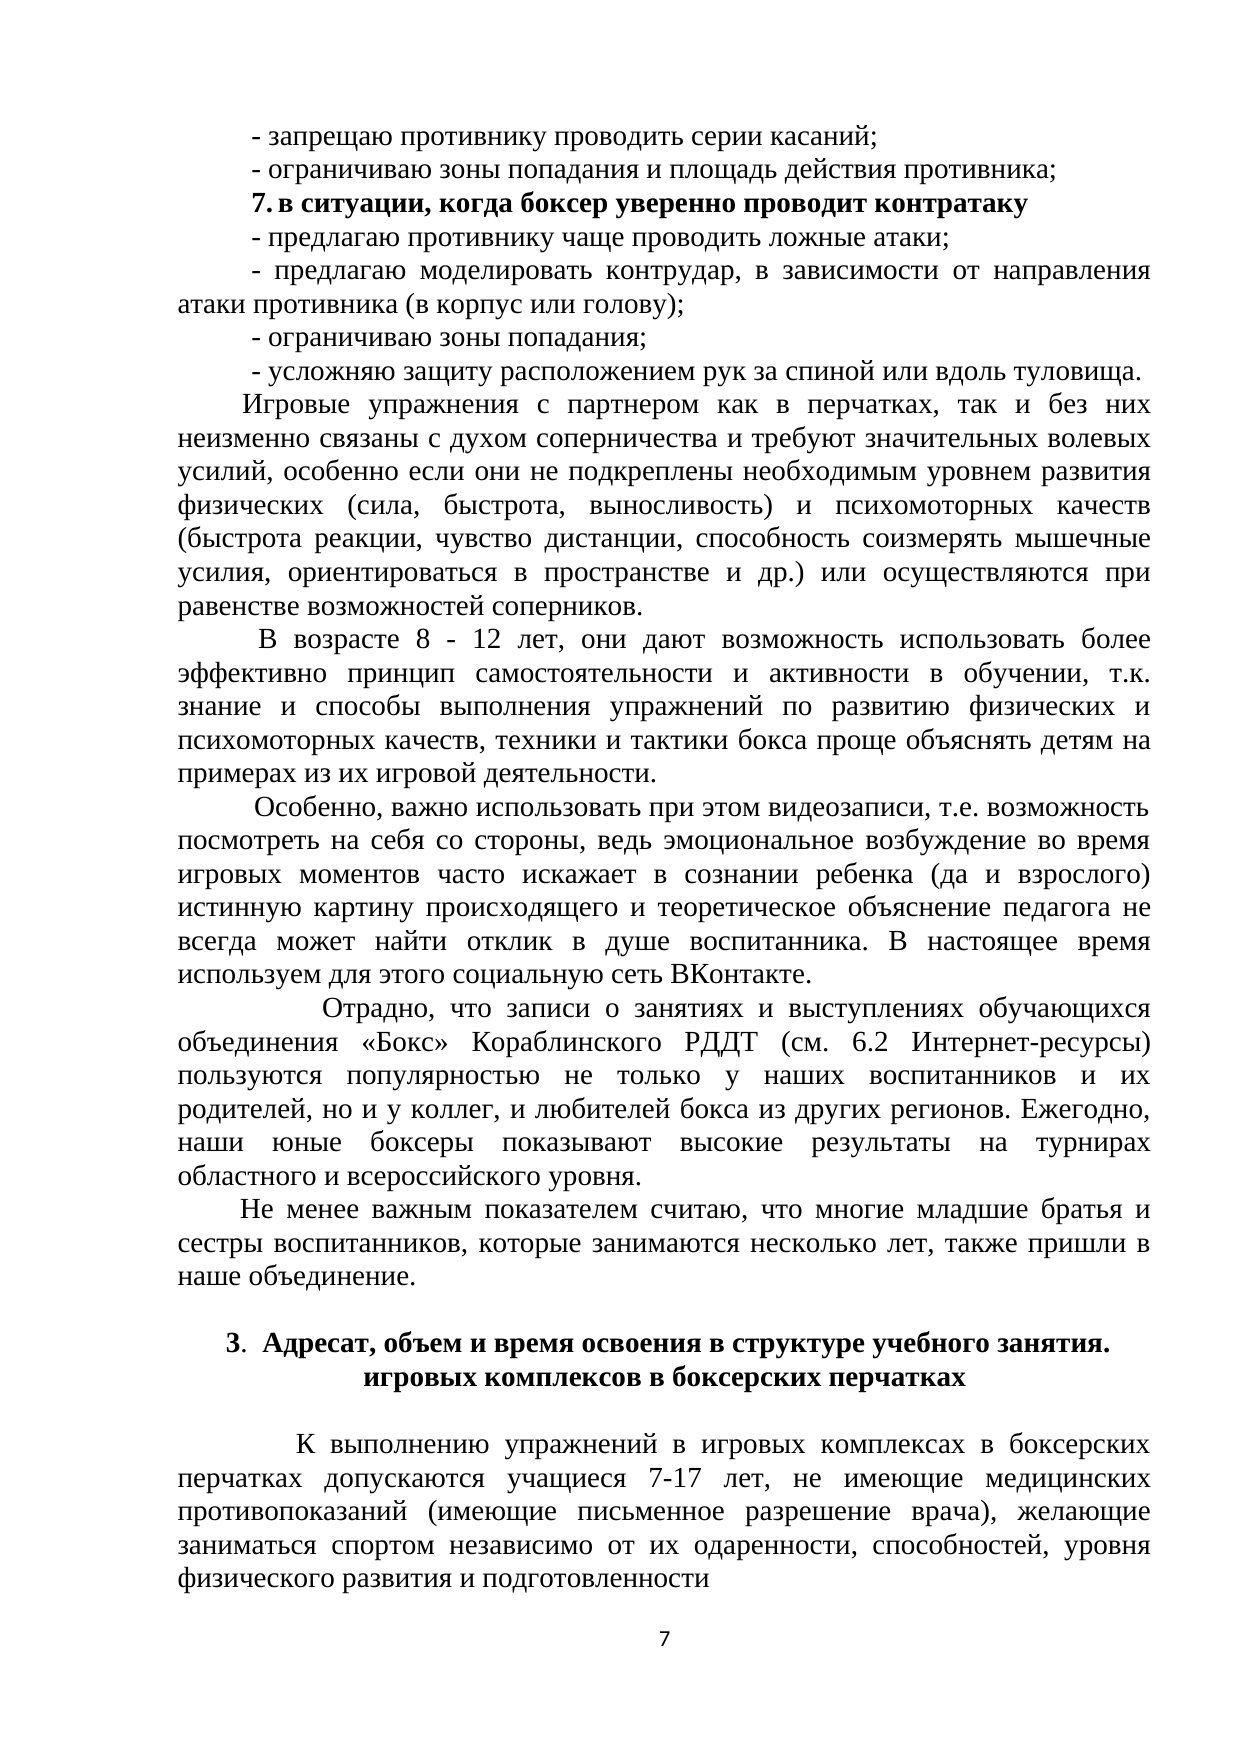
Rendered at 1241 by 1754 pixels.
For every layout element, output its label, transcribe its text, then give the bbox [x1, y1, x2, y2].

text - предлагаю моделировать контрудар, в зависимости от направления атаки противника (в корпус или голову); [177, 252, 1152, 319]
list в ситуации, когда боксер уверенно проводит контратаку [177, 185, 1152, 219]
text - ограничиваю зоны попадания; [177, 319, 1152, 353]
text 3. Адресат, объем и время освоения в структуре учебного занятия. игровых комплексов в боксерских перчатках [177, 1326, 1152, 1393]
text - ограничиваю зоны попадания и площадь действия противника; [177, 152, 1152, 185]
text Отрадно, что записи о занятиях и выступлениях обучающихся объединения «Бокс» Кораблинского РДДТ (см. 6.2 Интернет-ресурсы) пользуются популярностью не только у наших воспитанников и их родителей, но и у коллег, и любителей бокса из других регионов. Ежегодно, наши юные боксеры показывают высокие результаты на турнирах областного и всероссийского уровня. [177, 990, 1152, 1191]
text - предлагаю противнику чаще проводить ложные атаки; [177, 219, 1152, 252]
text Игровые упражнения с партнером как в перчатках, так и без них неизменно связаны с духом соперничества и требуют значительных волевых усилий, особенно если они не подкреплены необходимым уровнем развития физических (сила, быстрота, выносливость) и психомоторных качеств (быстрота реакции, чувство дистанции, способность соизмерять мышечные усилия, ориентироваться в пространстве и др.) или осуществляются при равенстве возможностей соперников. [177, 386, 1152, 621]
text Особенно, важно использовать при этом видеозаписи, т.е. возможность посмотреть на себя со стороны, ведь эмоциональное возбуждение во время игровых моментов часто искажает в сознании ребенка (да и взрослого) истинную картину происходящего и теоретическое объяснение педагога не всегда может найти отклик в душе воспитанника. В настоящее время используем для этого социальную сеть ВКонтакте. [177, 789, 1152, 990]
text - запрещаю противнику проводить серии касаний; [177, 118, 1152, 152]
text В возрасте 8 - 12 лет, они дают возможность использовать более эффективно принцип самостоятельности и активности в обучении, т.к. знание и способы выполнения упражнений по развитию физических и психомоторных качеств, техники и тактики бокса проще объяснять детям на примерах из их игровой деятельности. [177, 621, 1152, 789]
text - усложняю защиту расположением рук за спиной или вдоль туловища. [177, 353, 1152, 386]
text К выполнению упражнений в игровых комплексах в боксерских перчатках допускаются учащиеся 7-17 лет, не имеющие медицинских противопоказаний (имеющие письменное разрешение врача), желающие заниматься спортом независимо от их одаренности, способностей, уровня физического развития и подготовленности [177, 1426, 1152, 1594]
text Не менее важным показателем считаю, что многие младшие братья и сестры воспитанников, которые занимаются несколько лет, также пришли в наше объединение. [177, 1191, 1152, 1292]
